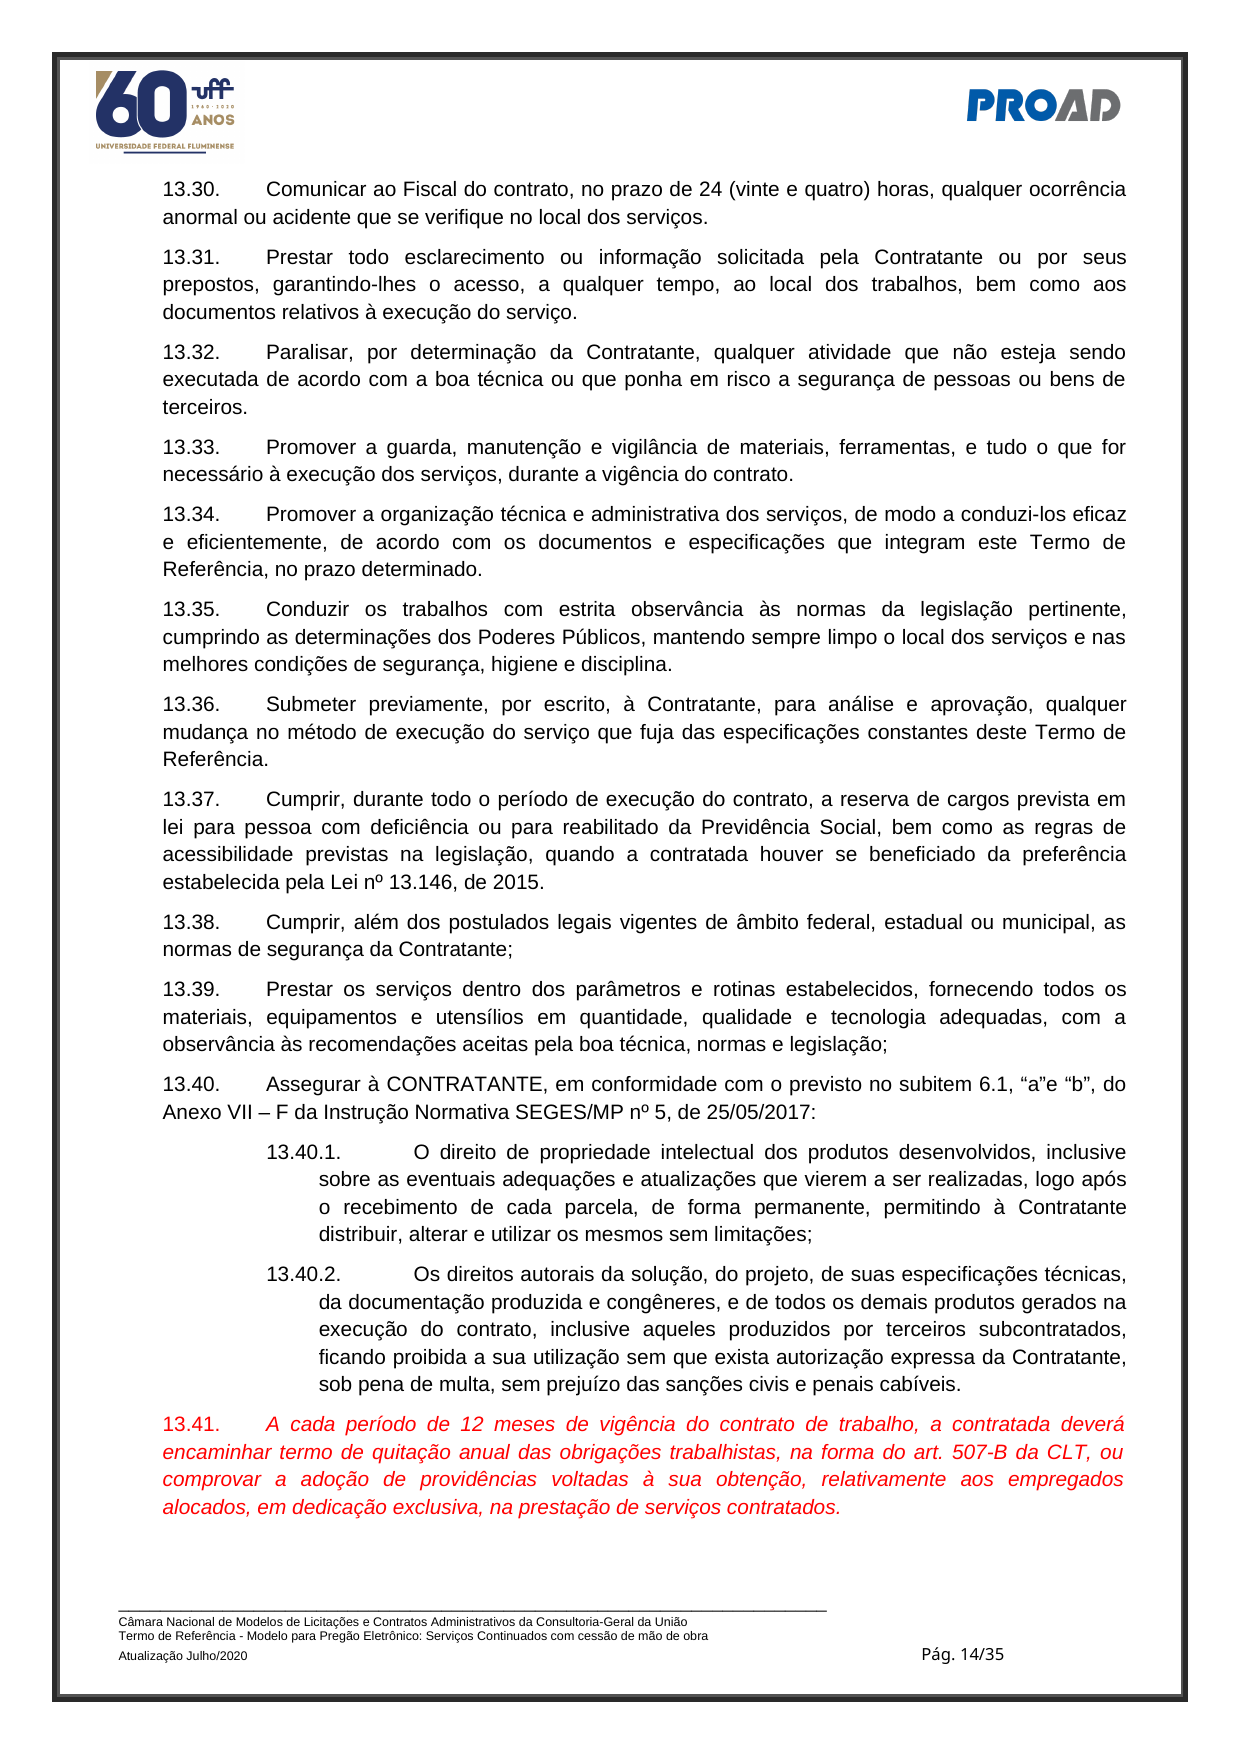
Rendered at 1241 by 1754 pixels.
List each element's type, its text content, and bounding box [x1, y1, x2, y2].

list Cumprir, durante todo o período de execução do contrato, a reserva de cargos prevista em lei para pessoa com deficiência ou para reabilitado da Previdência Social, bem como as regras de acessibilidade previstas na legislação, quando a contratada houver se beneficiado da preferência estabelecida pela Lei nº 13.146, de 2015. [162, 787, 1128, 894]
list Submeter previamente, por escrito, à Contratante, para análise e aprovação, qualquer mudança no método de execução do serviço que fuja das especificações constantes deste Termo de Referência. [162, 692, 1128, 771]
picture [951, 73, 1135, 137]
list Promover a organização técnica e administrativa dos serviços, de modo a conduzi-los eficaz e eficientemente, de acordo com os documentos e especificações que integram este Termo de Referência, no prazo determinado. [162, 502, 1128, 581]
list Assegurar à CONTRATANTE, em conformidade com o previsto no subitem 6.1, “a”e “b”, do Anexo VII – F da Instrução Normativa SEGES/MP nº 5, de 25/05/2017: [162, 1072, 1128, 1124]
list Paralisar, por determinação da Contratante, qualquer atividade que não esteja sendo executada de acordo com a boa técnica ou que ponha em risco a segurança de pessoas ou bens de terceiros. [162, 340, 1128, 419]
list Prestar todo esclarecimento ou informação solicitada pela Contratante ou por seus prepostos, garantindo-lhes o acesso, a qualquer tempo, ao local dos trabalhos, bem como aos documentos relativos à execução do serviço. [162, 245, 1128, 324]
list A cada período de 12 meses de vigência do contrato de trabalho, a contratada deverá encaminhar termo de quitação anual das obrigações trabalhistas, na forma do art. 507-B da CLT, ou comprovar a adoção de providências voltadas à sua obtenção, relativamente aos empregados alocados, em dedicação exclusiva, na prestação de serviços contratados. [162, 1412, 1128, 1519]
list Os direitos autorais da solução, do projeto, de suas especificações técnicas, da documentação produzida e congêneres, e de todos os demais produtos gerados na execução do contrato, inclusive aqueles produzidos por terceiros subcontratados, ficando proibida a sua utilização sem que exista autorização expressa da Contratante, sob pena de multa, sem prejuízo das sanções civis e penais cabíveis. [266, 1262, 1128, 1396]
picture [88, 61, 245, 164]
list Cumprir, além dos postulados legais vigentes de âmbito federal, estadual ou municipal, as normas de segurança da Contratante; [162, 910, 1128, 961]
list O direito de propriedade intelectual dos produtos desenvolvidos, inclusive sobre as eventuais adequações e atualizações que vierem a ser realizadas, logo após o recebimento de cada parcela, de forma permanente, permitindo à Contratante distribuir, alterar e utilizar os mesmos sem limitações; [266, 1140, 1128, 1246]
list Prestar os serviços dentro dos parâmetros e rotinas estabelecidos, fornecendo todos os materiais, equipamentos e utensílios em quantidade, qualidade e tecnologia adequadas, com a observância às recomendações aceitas pela boa técnica, normas e legislação; [162, 977, 1128, 1056]
list Conduzir os trabalhos com estrita observância às normas da legislação pertinente, cumprindo as determinações dos Poderes Públicos, mantendo sempre limpo o local dos serviços e nas melhores condições de segurança, higiene e disciplina. [162, 597, 1128, 676]
list Comunicar ao Fiscal do contrato, no prazo de 24 (vinte e quatro) horas, qualquer ocorrência anormal ou acidente que se verifique no local dos serviços. [162, 177, 1128, 229]
list Promover a guarda, manutenção e vigilância de materiais, ferramentas, e tudo o que for necessário à execução dos serviços, durante a vigência do contrato. [162, 435, 1128, 486]
